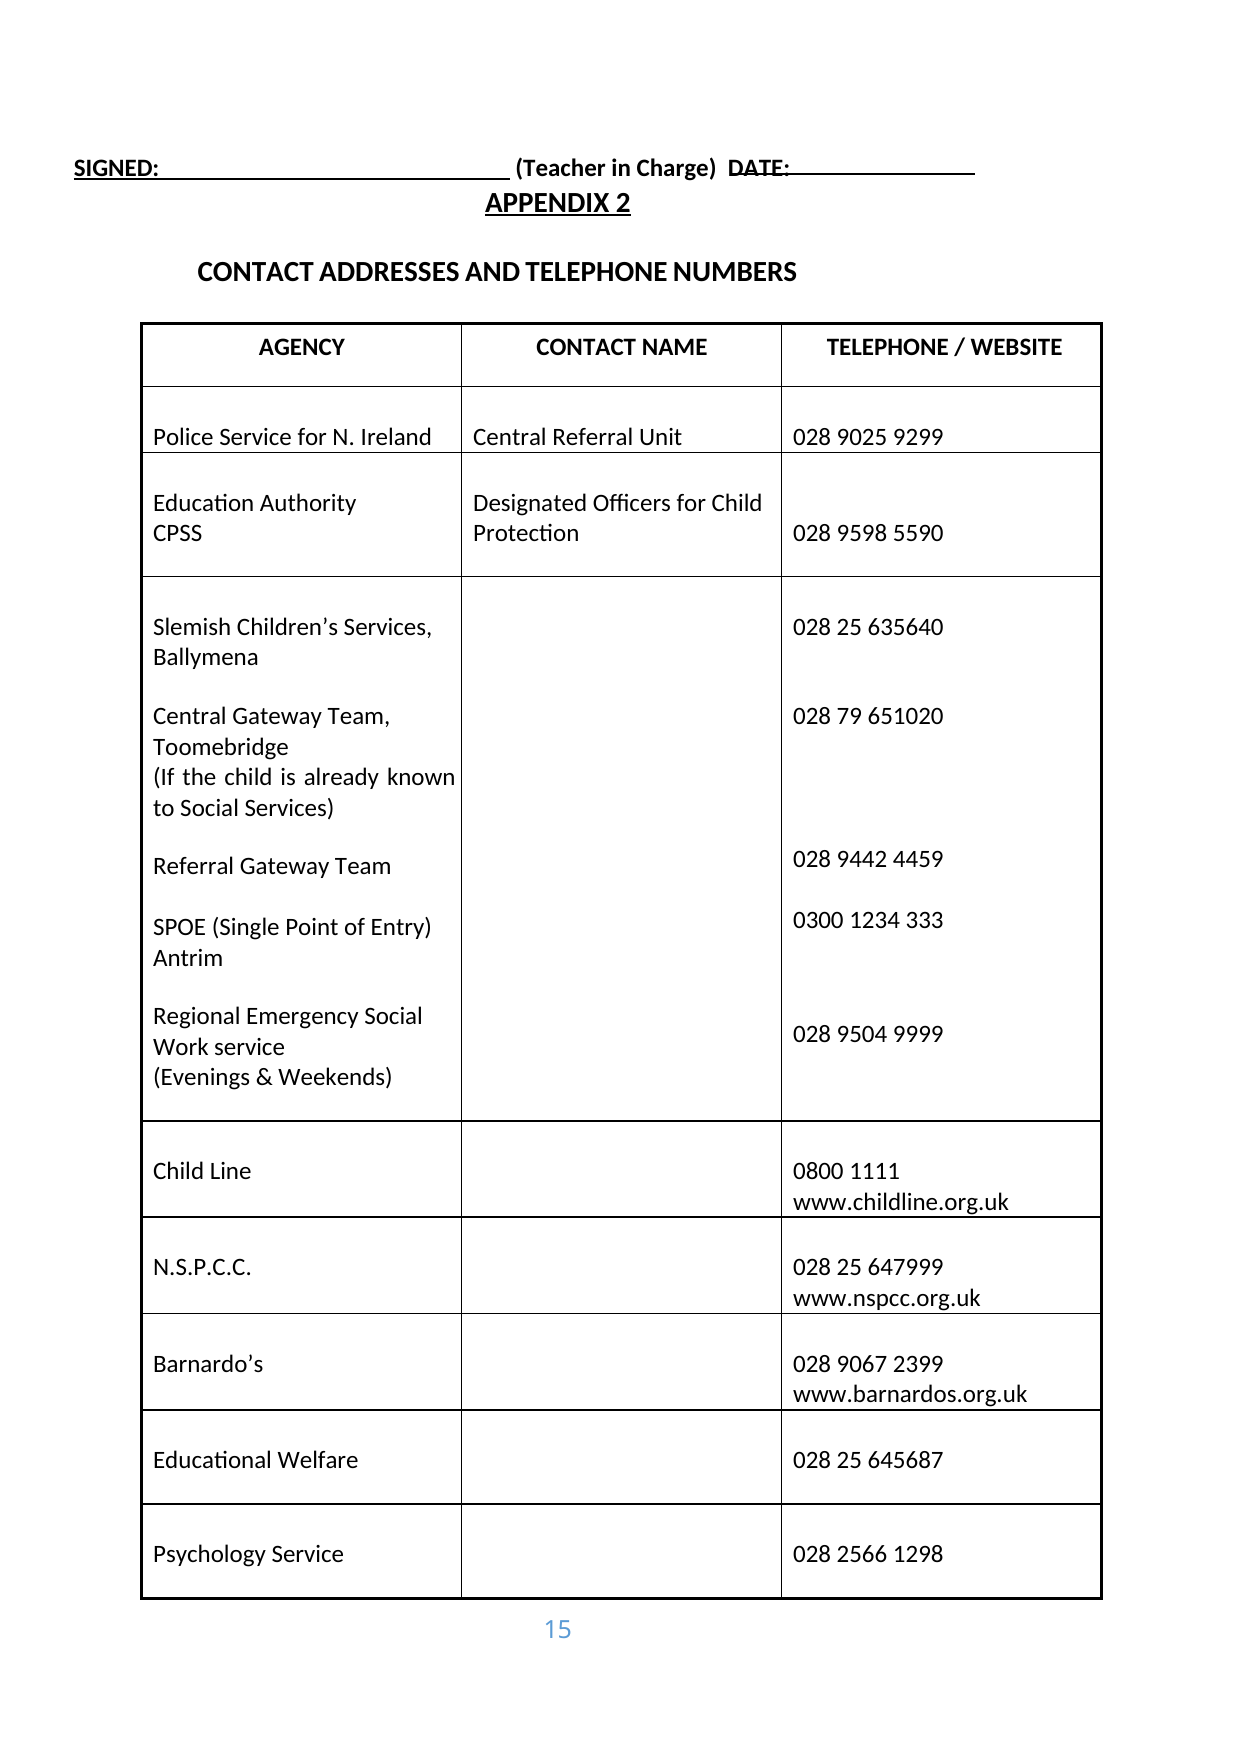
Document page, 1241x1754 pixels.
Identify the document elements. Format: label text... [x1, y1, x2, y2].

table_cell 028 9598 5590 [782, 453, 1100, 576]
table_cell Educational Welfare [143, 1411, 461, 1503]
table_cell Education Authority CPSS [143, 453, 461, 576]
table_cell 028 9067 2399 www.barnardos.org.uk [782, 1314, 1100, 1409]
text SIGNED: (Teacher in Charge) DATE: [73, 152, 1041, 182]
table_cell [462, 1314, 781, 1409]
table_cell 028 9025 9299 [782, 387, 1100, 451]
table_cell 028 25 635640 028 79 651020 028 9442 4459 0300 1234 333 028 9504 9999 [782, 577, 1100, 1120]
table_cell 028 25 647999 www.nspcc.org.uk [782, 1218, 1100, 1313]
table_cell Central Referral Unit [462, 387, 781, 451]
table_cell N.S.P.C.C. [143, 1218, 461, 1313]
table_cell 0800 1111 www.childline.org.uk [782, 1122, 1100, 1216]
table_header CONTACT NAME [462, 325, 781, 386]
table_cell [462, 1122, 781, 1216]
table_cell Designated Officers for Child Protection [462, 453, 781, 576]
table_cell [462, 1411, 781, 1503]
table_cell Barnardo’s [143, 1314, 461, 1409]
table_cell [462, 1218, 781, 1313]
table_header TELEPHONE / WEBSITE [782, 325, 1100, 386]
table_cell Slemish Children’s Services, Ballymena Central Gateway Team, Toomebridge (If the child is already known to Social Services) Referral Gateway Team SPOE (Single Point of Entry) Antrim Regional Emergency Social Work service (Evenings & Weekends) [143, 577, 461, 1120]
table_header AGENCY [143, 325, 461, 386]
table_cell Psychology Service [143, 1505, 461, 1597]
table_cell 028 25 645687 [782, 1411, 1100, 1503]
subtitle APPENDIX 2 [119, 184, 996, 220]
text CONTACT ADDRESSES AND TELEPHONE NUMBERS [75, 253, 797, 289]
table_cell 028 2566 1298 [782, 1505, 1100, 1597]
table_cell [462, 577, 781, 1120]
table_cell Child Line [143, 1122, 461, 1216]
table_cell [462, 1505, 781, 1597]
table_cell Police Service for N. Ireland [143, 387, 461, 451]
